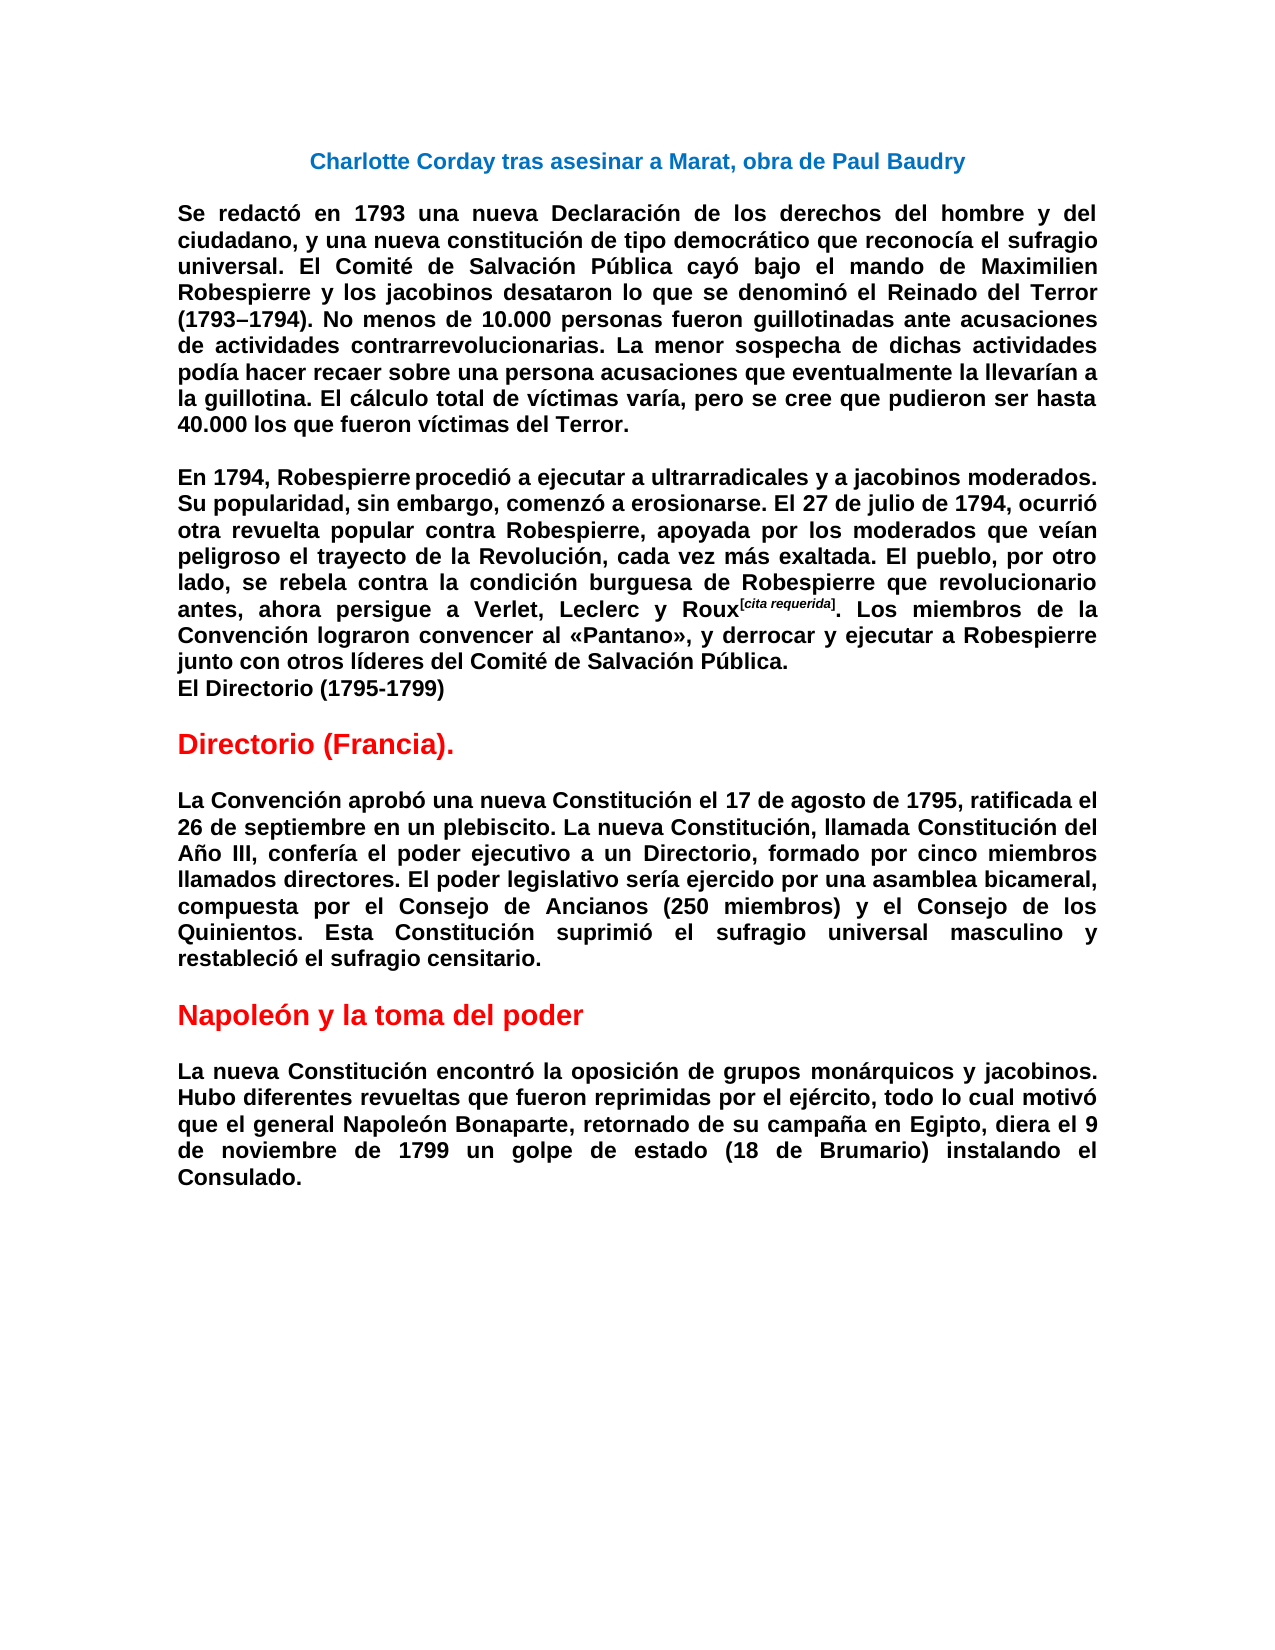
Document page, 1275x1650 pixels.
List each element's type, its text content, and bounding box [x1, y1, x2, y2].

text Se redactó en 1793 una nueva Declaración de los derechos del hombre y del ciudadano, y una nueva constitución de tipo democrático que reconocía el sufragio universal. El Comité de Salvación Pública cayó bajo el mando de Maximilien Robespierre y los jacobinos desataron lo que se denominó el Reinado del Terror (1793–1794). No menos de 10.000 personas fueron guillotinadas ante acusaciones de actividades contrarrevolucionarias. La menor sospecha de dichas actividades podía hacer recaer sobre una persona acusaciones que eventualmente la llevarían a la guillotina. El cálculo total de víctimas varía, pero se cree que pudieron ser hasta 40.000 los que fueron víctimas del Terror. [177, 200, 1098, 437]
text La nueva Constitución encontró la oposición de grupos monárquicos y jacobinos. Hubo diferentes revueltas que fueron reprimidas por el ejército, todo lo cual motivó que el general Napoleón Bonaparte, retornado de su campaña en Egipto, diera el 9 de noviembre de 1799 un golpe de estado (18 de Brumario) instalando el Consulado. [177, 1058, 1098, 1190]
text Napoleón y la toma del poder [177, 998, 1098, 1032]
text En 1794, Robespierre procedió a ejecutar a ultrarradicales y a jacobinos moderados. Su popularidad, sin embargo, comenzó a erosionarse. El 27 de julio de 1794, ocurrió otra revuelta popular contra Robespierre, apoyada por los moderados que veían peligroso el trayecto de la Revolución, cada vez más exaltada. El pueblo, por otro lado, se rebela contra la condición burguesa de Robespierre que revolucionario antes, ahora persigue a Verlet, Leclerc y Roux[cita requerida]. Los miembros de la Convención lograron convencer al «Pantano», y derrocar y ejecutar a Robespierre junto con otros líderes del Comité de Salvación Pública. [177, 464, 1098, 675]
text Directorio (Francia). [177, 727, 1098, 761]
text Charlotte Corday tras asesinar a Marat, obra de Paul Baudry [177, 148, 1098, 174]
text La Convención aprobó una nueva Constitución el 17 de agosto de 1795, ratificada el 26 de septiembre en un plebiscito. La nueva Constitución, llamada Constitución del Año III, confería el poder ejecutivo a un Directorio, formado por cinco miembros llamados directores. El poder legislativo sería ejercido por una asamblea bicameral, compuesta por el Consejo de Ancianos (250 miembros) y el Consejo de los Quinientos. Esta Constitución suprimió el sufragio universal masculino y restableció el sufragio censitario. [177, 787, 1098, 972]
text El Directorio (1795-1799) [177, 675, 1098, 701]
